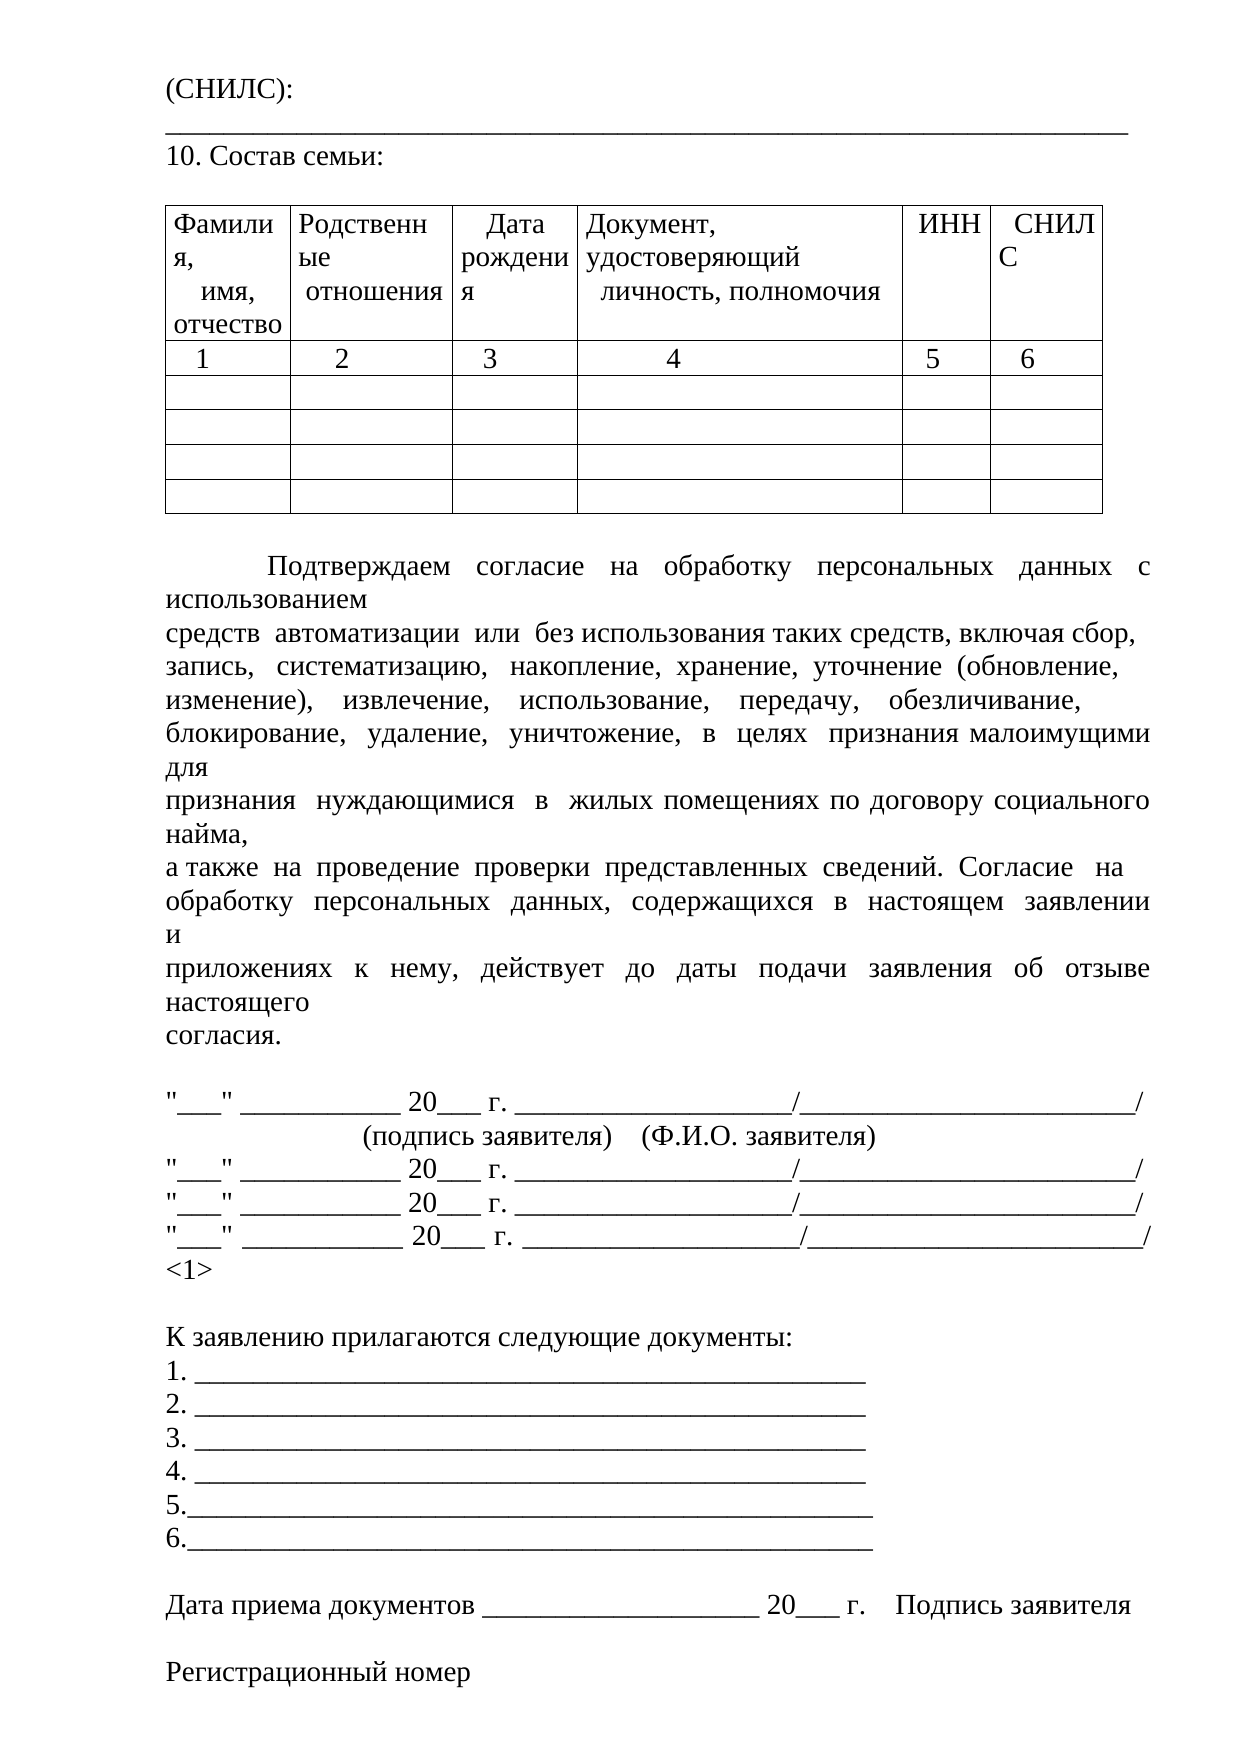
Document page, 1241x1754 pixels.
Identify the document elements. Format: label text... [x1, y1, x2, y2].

table_cell [453, 445, 577, 478]
table_cell [166, 480, 290, 513]
table_cell 1 [166, 341, 290, 375]
table_cell [578, 410, 902, 444]
table_cell [166, 410, 290, 444]
text обработку персональных данных, содержащихся в настоящем заявлении и [165, 883, 1152, 950]
text 2. ______________________________________________ [165, 1386, 1152, 1420]
table_cell 5 [903, 341, 990, 375]
table_cell [578, 445, 902, 478]
text запись, систематизацию, накопление, хранение, уточнение (обновление, [165, 648, 1152, 682]
table_cell [291, 480, 452, 513]
table_cell [991, 445, 1102, 478]
table_cell [291, 445, 452, 478]
table_cell [453, 480, 577, 513]
text К заявлению прилагаются следующие документы: [165, 1319, 1152, 1353]
table_header Документ, удостоверяющий личность, полномочия [578, 206, 902, 340]
table_cell 3 [453, 341, 577, 375]
text изменение), извлечение, использование, передачу, обезличивание, [165, 682, 1152, 715]
table_header ИНН [903, 206, 990, 340]
table_cell [578, 376, 902, 409]
text Регистрационный номер [165, 1654, 1152, 1688]
table_header Дата рождения [453, 206, 577, 340]
table_cell [903, 480, 990, 513]
text признания нуждающимися в жилых помещениях по договору социального найма, [165, 782, 1152, 849]
text 4. ______________________________________________ [165, 1453, 1152, 1487]
table_cell [991, 376, 1102, 409]
text а также на проведение проверки представленных сведений. Согласие на [165, 849, 1152, 883]
table_cell [166, 376, 290, 409]
text Подтверждаем согласие на обработку персональных данных с использованием [165, 548, 1152, 615]
table_cell [291, 376, 452, 409]
text 1. ______________________________________________ [165, 1353, 1152, 1386]
table_cell [166, 445, 290, 478]
table_cell [453, 376, 577, 409]
table_cell [578, 480, 902, 513]
text 6._______________________________________________ [165, 1520, 1152, 1554]
table_cell [991, 480, 1102, 513]
text Дата приема документов ___________________ 20___ г. Подпись заявителя [165, 1587, 1152, 1621]
table_header СНИЛС [991, 206, 1102, 340]
table_cell [453, 410, 577, 444]
table_cell 2 [291, 341, 452, 375]
table_cell [991, 410, 1102, 444]
text приложениях к нему, действует до даты подачи заявления об отзыве настоящего [165, 950, 1152, 1017]
text (СНИЛС): __________________________________________________________________ [165, 71, 1152, 138]
text (подпись заявителя) (Ф.И.О. заявителя) [165, 1118, 1152, 1151]
text "___" ___________ 20___ г. ___________________/_______________________/ [165, 1084, 1152, 1118]
text блокирование, удаление, уничтожение, в целях признания малоимущими для [165, 715, 1152, 782]
table_header Родственные отношения [291, 206, 452, 340]
table_header Фамилия, имя, отчество [166, 206, 290, 340]
table_cell [903, 410, 990, 444]
text "___" ___________ 20___ г. ___________________/_______________________/ [165, 1151, 1152, 1185]
text "___" ___________ 20___ г. ___________________/_______________________/ [165, 1185, 1152, 1218]
table_cell [903, 376, 990, 409]
table_cell 4 [578, 341, 902, 375]
text "___" ___________ 20___ г. ___________________/_______________________/ <1> [165, 1218, 1152, 1286]
table_cell 6 [991, 341, 1102, 375]
text 3. ______________________________________________ [165, 1420, 1152, 1453]
table_cell [903, 445, 990, 478]
table_cell [291, 410, 452, 444]
text согласия. [165, 1017, 1152, 1051]
text средств автоматизации или без использования таких средств, включая сбор, [165, 615, 1152, 648]
text 10. Состав семьи: [165, 138, 1152, 171]
text 5._______________________________________________ [165, 1487, 1152, 1520]
